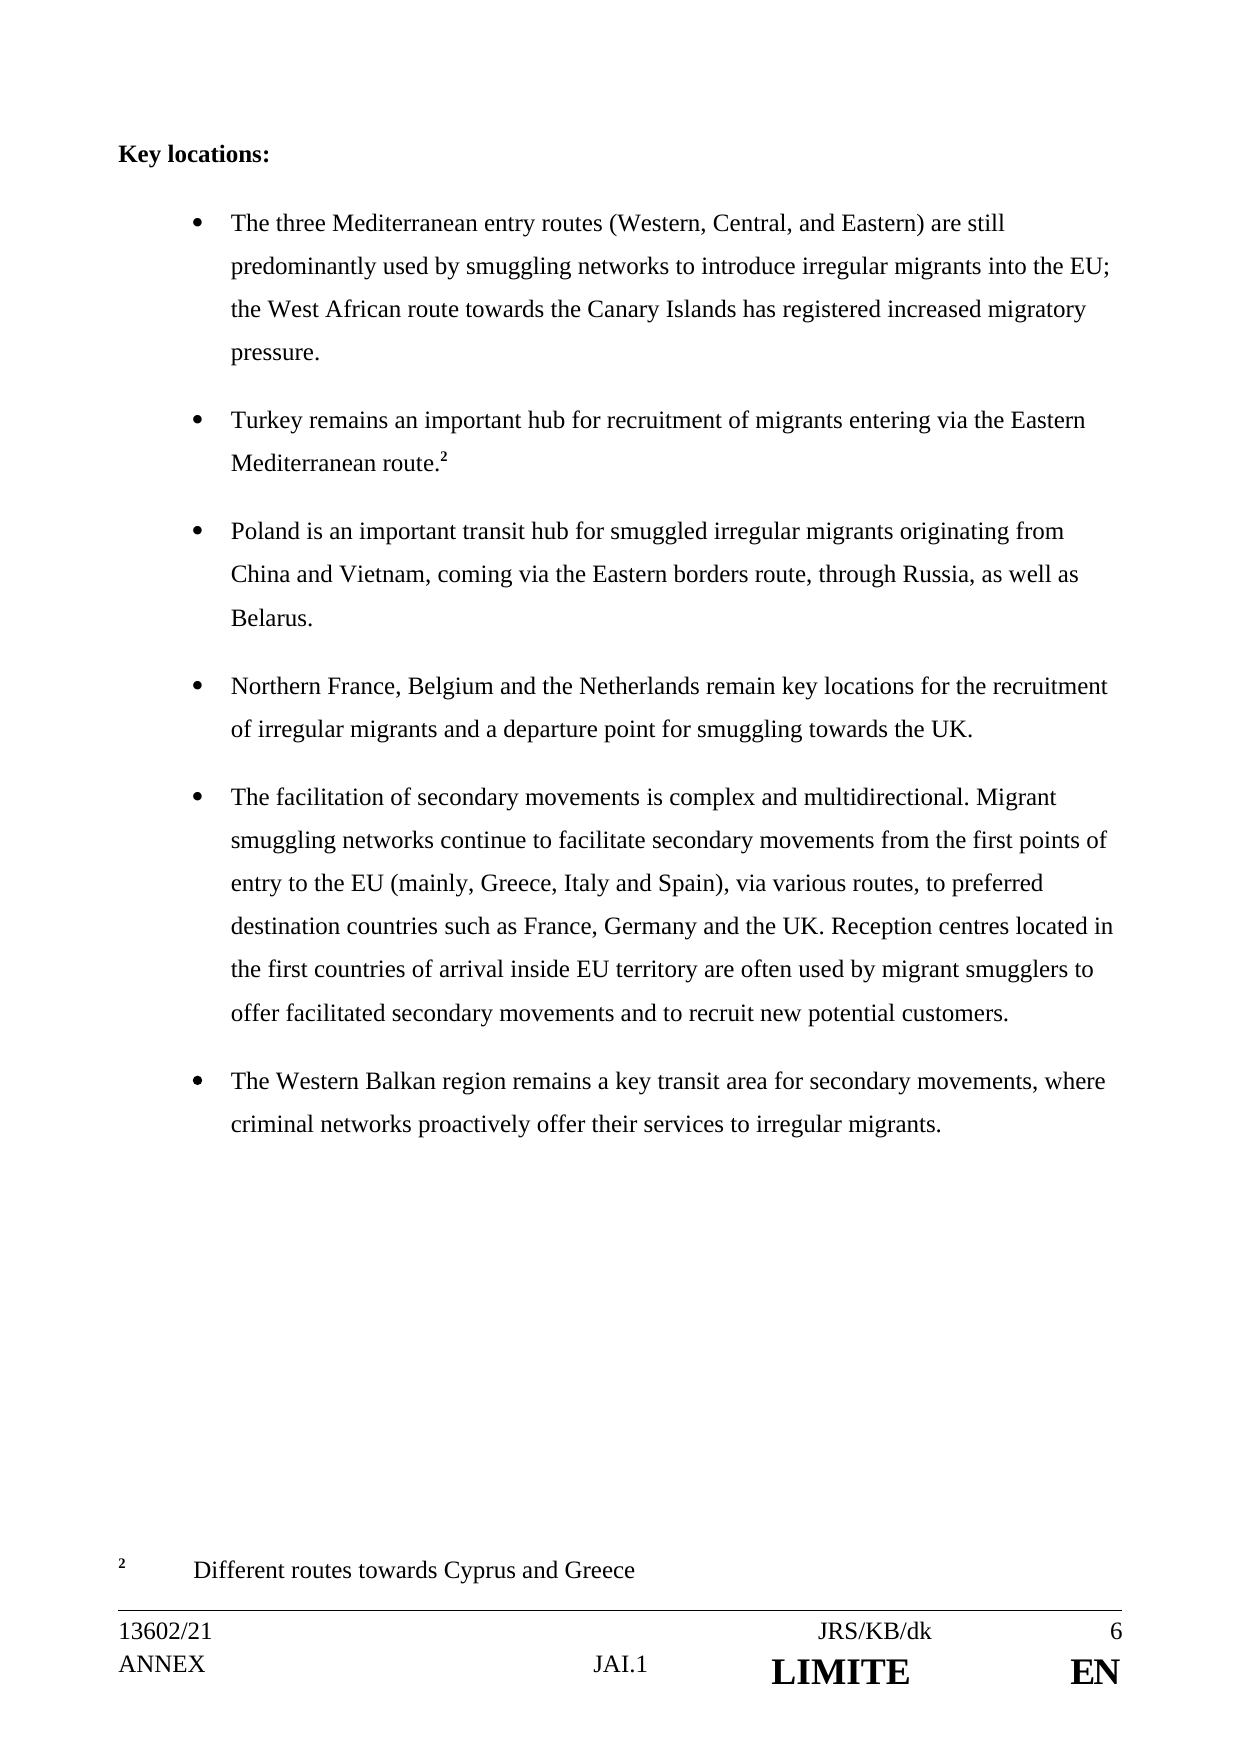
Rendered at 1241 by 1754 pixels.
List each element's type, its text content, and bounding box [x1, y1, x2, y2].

list The facilitation of secondary movements is complex and multidirectional. Migrant smuggling networks continue to facilitate secondary movements from the first points of entry to the EU (mainly, Greece, Italy and Spain), via various routes, to preferred destination countries such as France, Germany and the UK. Reception centres located in the first countries of arrival inside EU territory are often used by migrant smugglers to offer facilitated secondary movements and to recruit new potential customers. [193, 782, 1122, 1026]
text Key locations: [118, 139, 1122, 168]
list Northern France, Belgium and the Netherlands remain key locations for the recruitment of irregular migrants and a departure point for smuggling towards the UK. [193, 671, 1122, 743]
list Poland is an important transit hub for smuggled irregular migrants originating from China and Vietnam, coming via the Eastern borders route, through Russia, as well as Belarus. [193, 516, 1122, 631]
list The Western Balkan region remains a key transit area for secondary movements, where criminal networks proactively offer their services to irregular migrants. [193, 1066, 1122, 1138]
list The three Mediterranean entry routes (Western, Central, and Eastern) are still predominantly used by smuggling networks to introduce irregular migrants into the EU; the West African route towards the Canary Islands has registered increased migratory pressure. [193, 208, 1122, 366]
list Turkey remains an important hub for recruitment of migrants entering via the Eastern Mediterranean route. [193, 405, 1122, 477]
